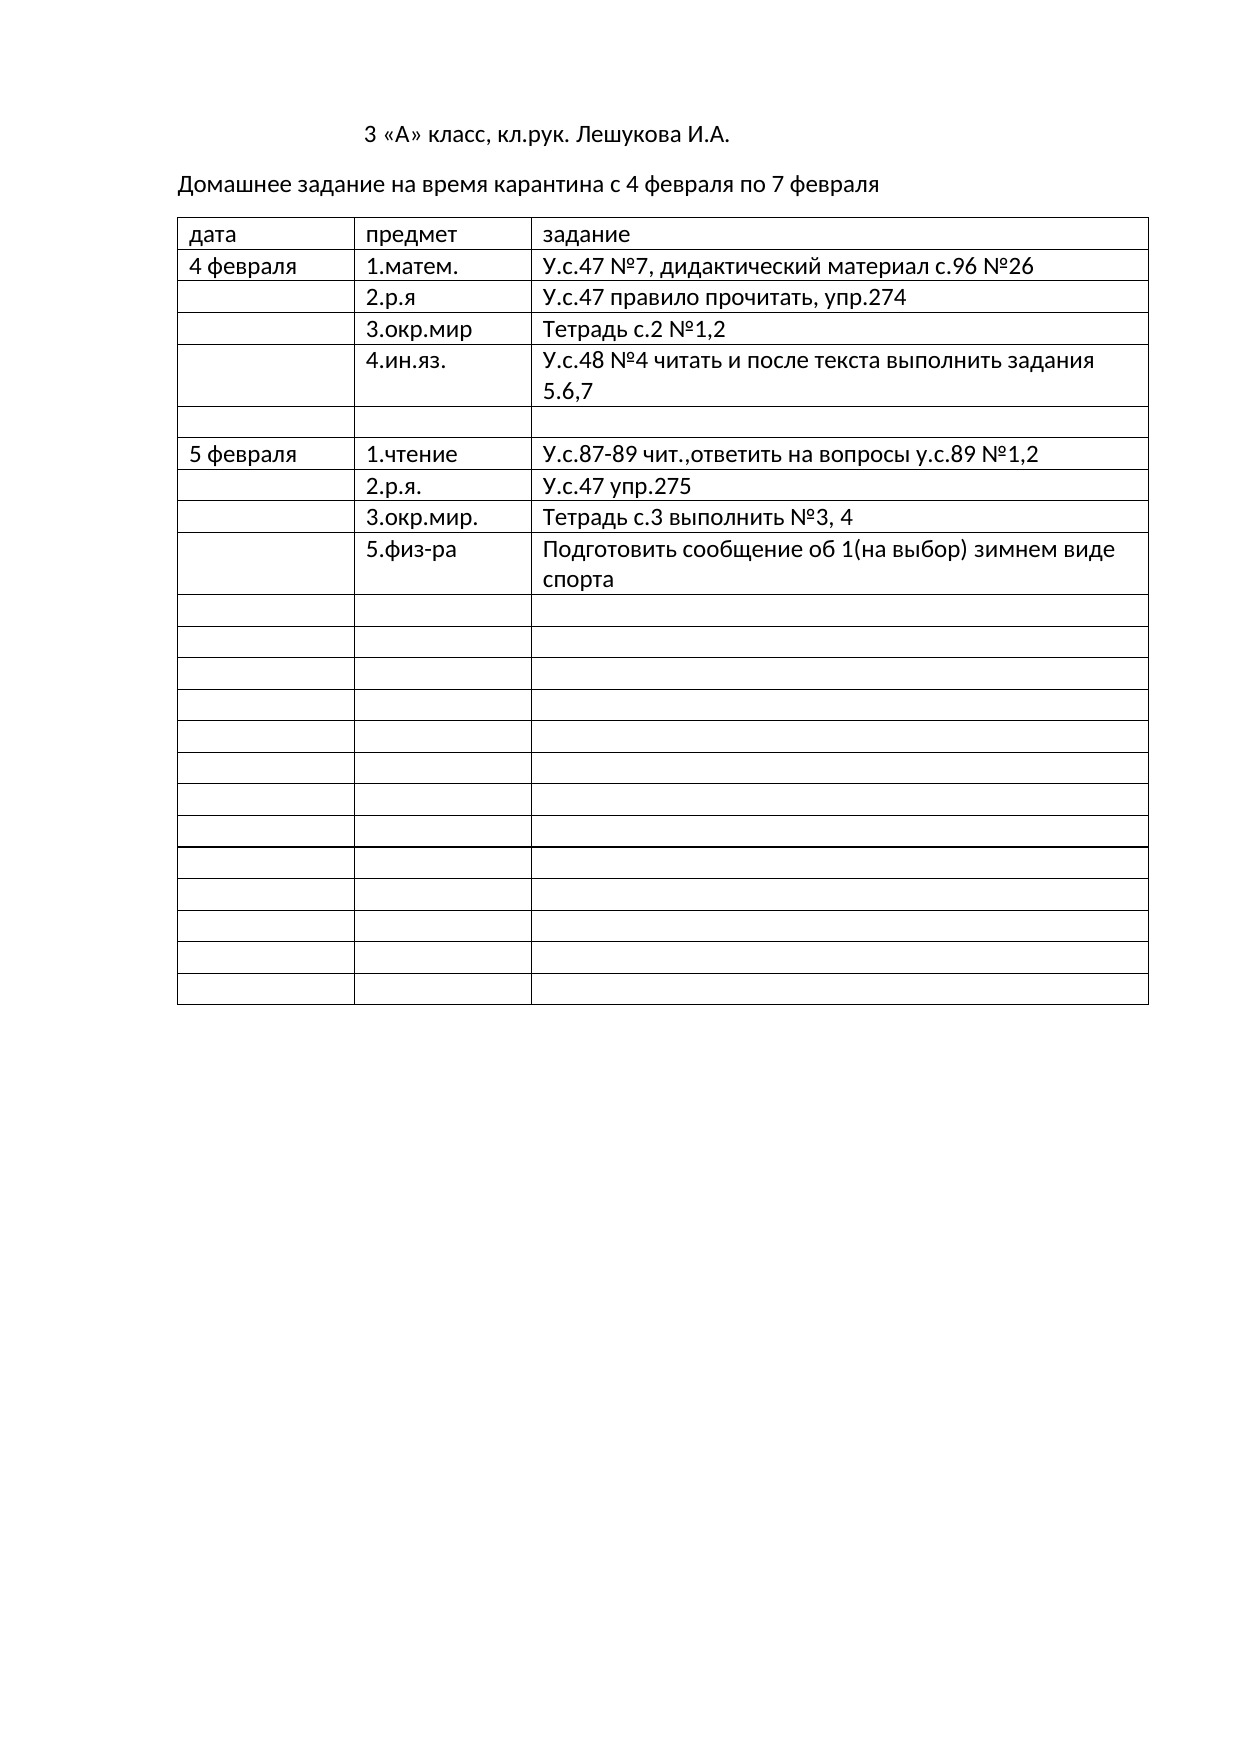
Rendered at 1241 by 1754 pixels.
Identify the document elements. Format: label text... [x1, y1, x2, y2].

table_cell 2.р.я [355, 281, 531, 312]
table_cell [178, 974, 354, 1004]
table_cell Тетрадь с.2 №1,2 [532, 313, 1148, 343]
table_cell 4 февраля [178, 250, 354, 280]
table_cell [178, 533, 354, 594]
table_cell 4.ин.яз. [355, 345, 531, 406]
table_cell [178, 816, 354, 846]
table_cell Подготовить сообщение об 1(на выбор) зимнем виде спорта [532, 533, 1148, 594]
table_cell [355, 848, 531, 878]
table_cell У.с.48 №4 читать и после текста выполнить задания 5.6,7 [532, 345, 1148, 406]
table_cell [178, 407, 354, 437]
table_cell [355, 753, 531, 783]
table_cell [355, 658, 531, 689]
table_cell [178, 658, 354, 689]
text Домашнее задание на время карантина с 4 февраля по 7 февраля [177, 168, 1152, 198]
table_cell [355, 784, 531, 815]
table_cell [355, 974, 531, 1004]
table_cell [532, 658, 1148, 689]
table_cell 5 февраля [178, 438, 354, 469]
table_cell 1.матем. [355, 250, 531, 280]
table_cell [355, 627, 531, 657]
table_cell [178, 595, 354, 626]
table_cell [178, 721, 354, 752]
table_cell [178, 470, 354, 500]
text 3 «А» класс, кл.рук. Лешукова И.А. [177, 118, 1152, 149]
table_cell 2.р.я. [355, 470, 531, 500]
table_cell [532, 942, 1148, 973]
table_cell [355, 942, 531, 973]
table_cell [532, 848, 1148, 878]
table_header задание [532, 218, 1148, 249]
table_cell [532, 595, 1148, 626]
table_cell У.с.87-89 чит.,ответить на вопросы у.с.89 №1,2 [532, 438, 1148, 469]
table_cell [178, 281, 354, 312]
table_cell [178, 942, 354, 973]
table_cell [355, 816, 531, 846]
table_cell [355, 690, 531, 720]
table_cell [178, 911, 354, 941]
table_cell [532, 690, 1148, 720]
table_header предмет [355, 218, 531, 249]
table_cell [532, 784, 1148, 815]
table_cell У.с.47 правило прочитать, упр.274 [532, 281, 1148, 312]
table_cell [355, 721, 531, 752]
table_cell [532, 816, 1148, 846]
table_cell [355, 407, 531, 437]
table_cell У.с.47 упр.275 [532, 470, 1148, 500]
table_cell [355, 911, 531, 941]
table_cell [532, 753, 1148, 783]
table_cell [532, 407, 1148, 437]
table_cell [178, 784, 354, 815]
table_cell [355, 595, 531, 626]
table_header дата [178, 218, 354, 249]
table_cell 5.физ-ра [355, 533, 531, 594]
table_cell 3.окр.мир [355, 313, 531, 343]
table_cell [532, 879, 1148, 909]
table_cell 3.окр.мир. [355, 501, 531, 532]
table_cell [355, 879, 531, 909]
table_cell [532, 627, 1148, 657]
table_cell Тетрадь с.3 выполнить №3, 4 [532, 501, 1148, 532]
table_cell [178, 501, 354, 532]
table_cell [532, 721, 1148, 752]
table_cell [178, 690, 354, 720]
table_cell [178, 345, 354, 406]
table_cell [532, 974, 1148, 1004]
table_cell 1.чтение [355, 438, 531, 469]
table_cell [178, 879, 354, 909]
table_cell У.с.47 №7, дидактический материал с.96 №26 [532, 250, 1148, 280]
table_cell [178, 753, 354, 783]
table_cell [178, 848, 354, 878]
table_cell [532, 911, 1148, 941]
table_cell [178, 627, 354, 657]
table_cell [178, 313, 354, 343]
